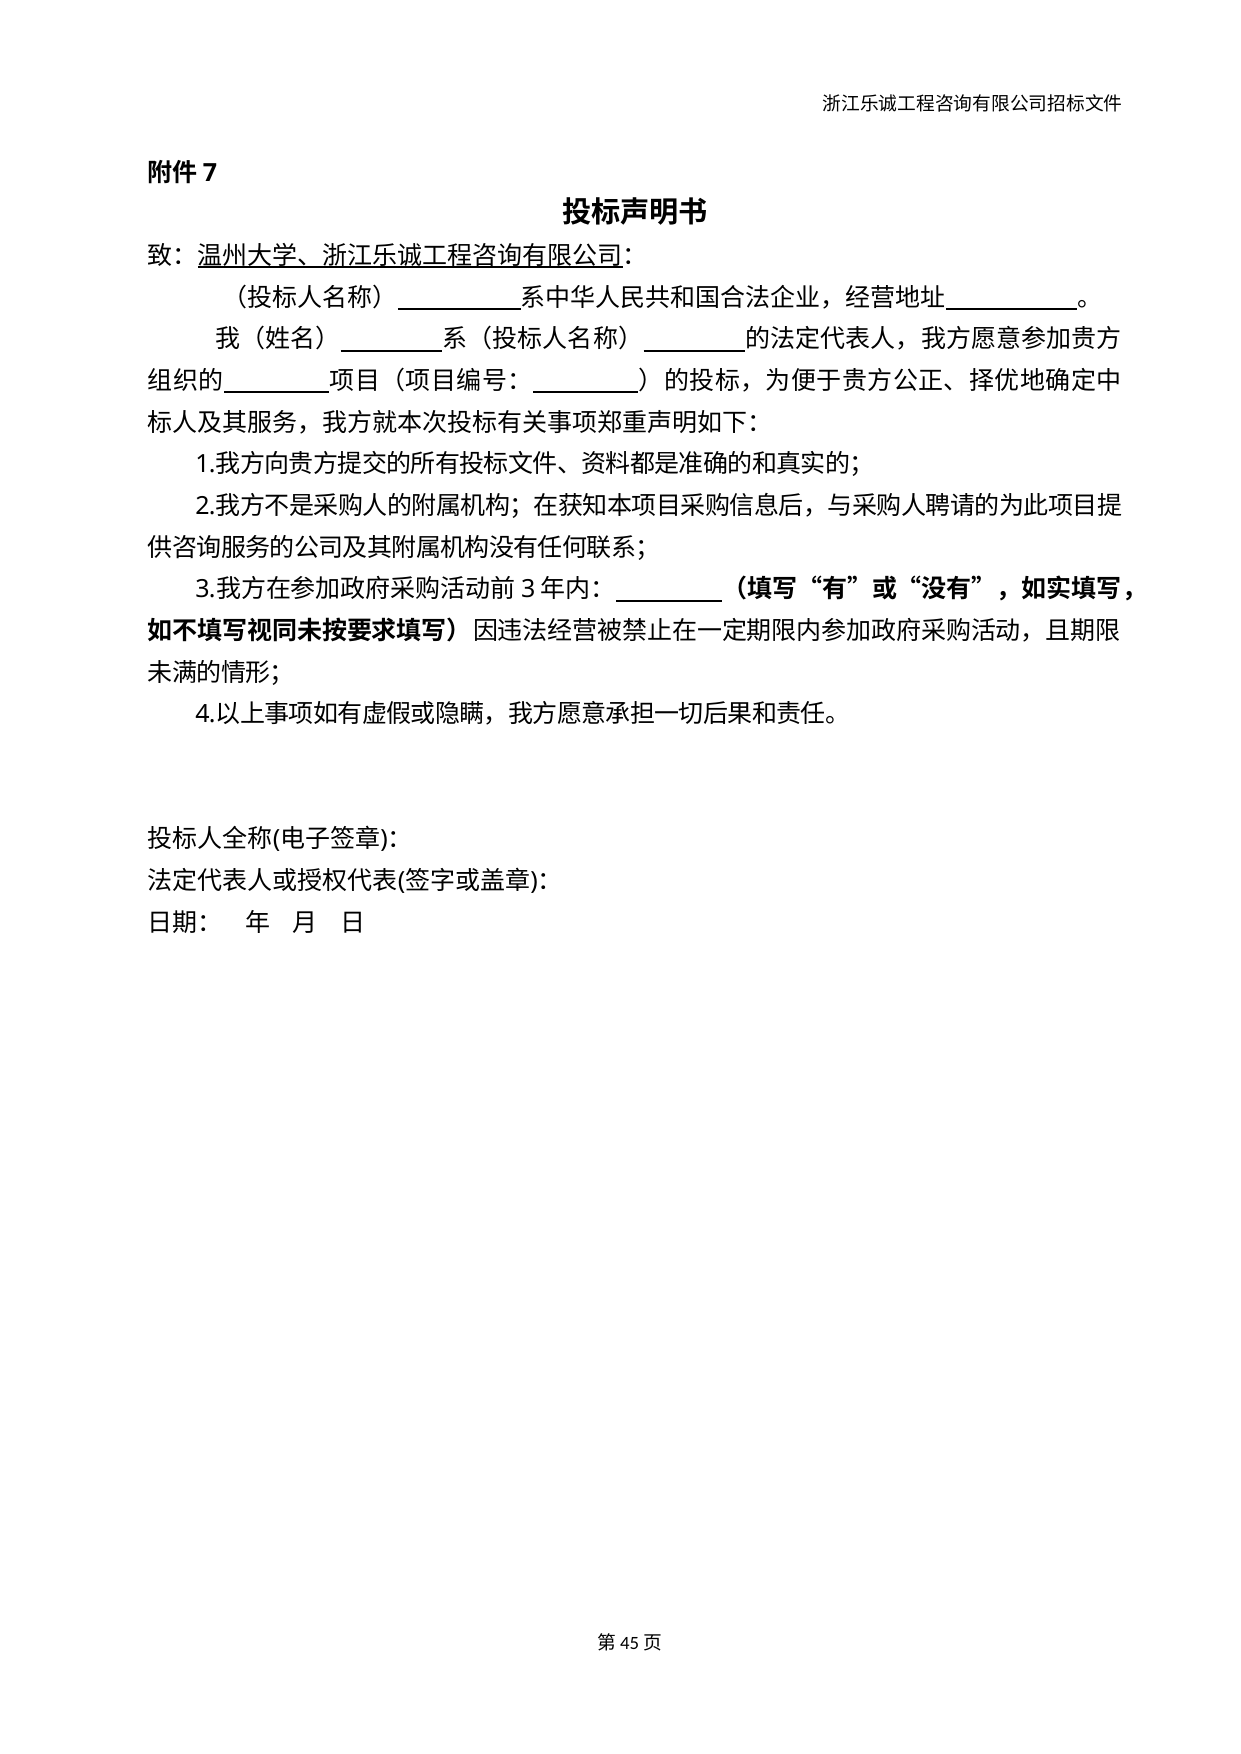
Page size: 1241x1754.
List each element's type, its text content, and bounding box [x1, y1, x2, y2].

text （投标人名称） 系中华人民共和国合法企业，经营地址 。 [148, 273, 1122, 314]
text 投标声明书 [148, 189, 1122, 231]
text 致：温州大学、浙江乐诚工程咨询有限公司： [148, 231, 1122, 273]
text 我（姓名） 系（投标人名称） 的法定代表人，我方愿意参加贵方组织的 项目（项目编号： ）的投标，为便于贵方公正、择优地确定中标人及其服务，我方就本次投标有关事项郑重声明如下： [148, 314, 1122, 439]
text 1.我方向贵方提交的所有投标文件、资料都是准确的和真实的； [148, 439, 1122, 481]
text 2.我方不是采购人的附属机构；在获知本项目采购信息后，与采购人聘请的为此项目提供咨询服务的公司及其附属机构没有任何联系； [148, 481, 1122, 564]
text 法定代表人或授权代表(签字或盖章)： [148, 856, 1122, 898]
text 附件7 [148, 148, 1122, 189]
text 3.我方在参加政府采购活动前3年内： （填写“有”或“没有”，如实填写，如不填写视同未按要求填写）因违法经营被禁止在一定期限内参加政府采购活动，且期限未满的情形； [148, 564, 1122, 689]
text 4.以上事项如有虚假或隐瞒，我方愿意承担一切后果和责任。 [148, 689, 1122, 731]
text 日期： 年 月 日 [148, 898, 1122, 939]
text 投标人全称(电子签章)： [148, 814, 1122, 856]
